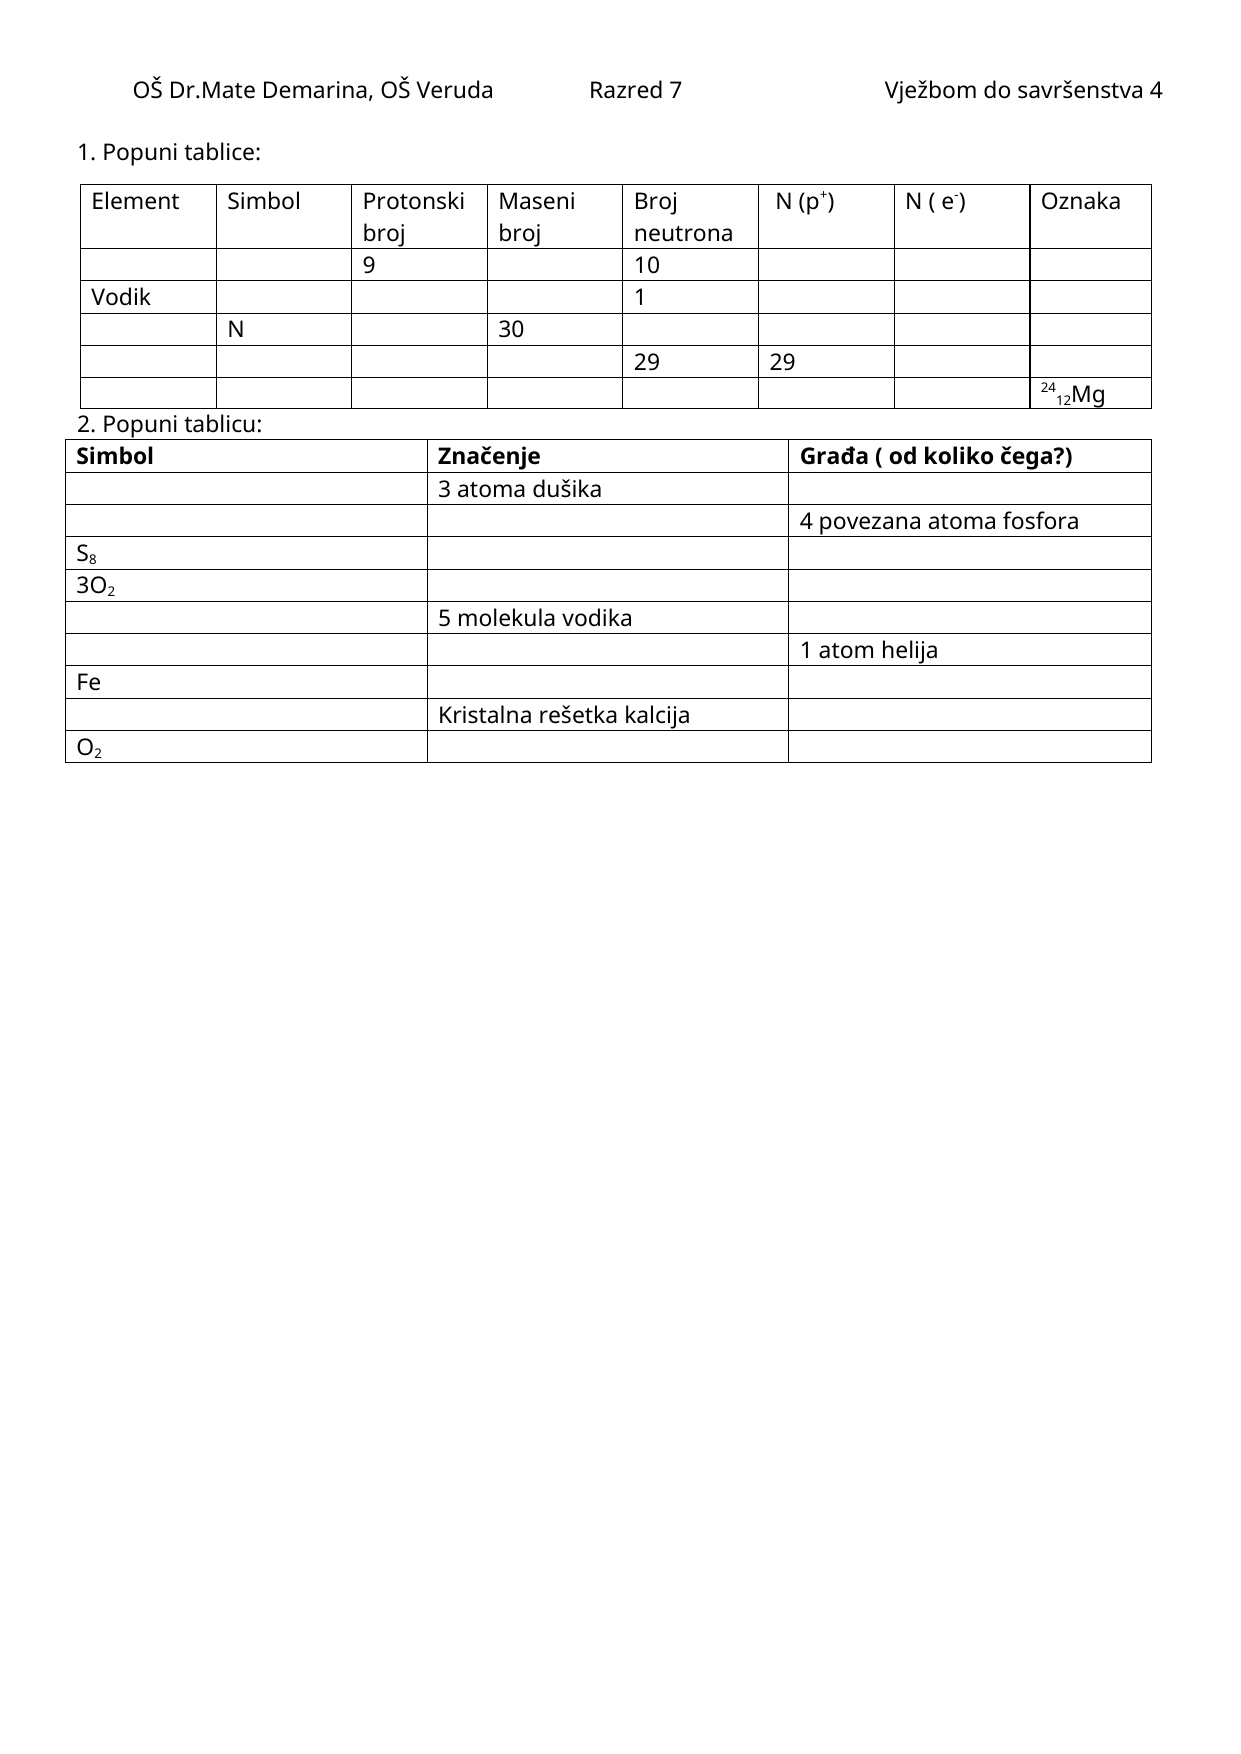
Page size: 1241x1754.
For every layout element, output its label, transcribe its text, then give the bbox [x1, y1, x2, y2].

table_cell [66, 699, 427, 730]
table_header Simbol [66, 440, 427, 472]
table_cell Kristalna rešetka kalcija [428, 699, 788, 730]
table_header Značenje [428, 440, 788, 472]
table_cell [66, 505, 427, 536]
table_cell [66, 602, 427, 633]
table_cell [789, 731, 1151, 762]
table_cell [428, 731, 788, 762]
table_cell S8 [66, 537, 427, 568]
table_cell 3O2 [66, 570, 427, 601]
table_cell O2 [66, 731, 427, 762]
table_cell 3 atoma dušika [428, 473, 788, 504]
table_cell [789, 699, 1151, 730]
table_cell Fe [66, 666, 427, 698]
table_cell [66, 634, 427, 665]
table_cell [428, 537, 788, 568]
table_cell [789, 666, 1151, 698]
table_cell 5 molekula vodika [428, 602, 788, 633]
table_cell [428, 666, 788, 698]
table_cell [428, 505, 788, 536]
table_cell [789, 570, 1151, 601]
table_cell 1 atom helija [789, 634, 1151, 665]
table_cell [428, 634, 788, 665]
table_header Građa ( od koliko čega?) [789, 440, 1151, 472]
table_cell [789, 473, 1151, 504]
table_cell [428, 570, 788, 601]
table_cell [789, 602, 1151, 633]
text 2. Popuni tablicu: [77, 168, 1163, 439]
table_cell [66, 473, 427, 504]
text OŠ Dr.Mate Demarina, OŠ Veruda Razred 7 Vježbom do savršenstva 4 [77, 74, 1163, 105]
table_cell [789, 537, 1151, 568]
text 1. Popuni tablice: [77, 136, 1163, 168]
table_cell 4 povezana atoma fosfora [789, 505, 1151, 536]
